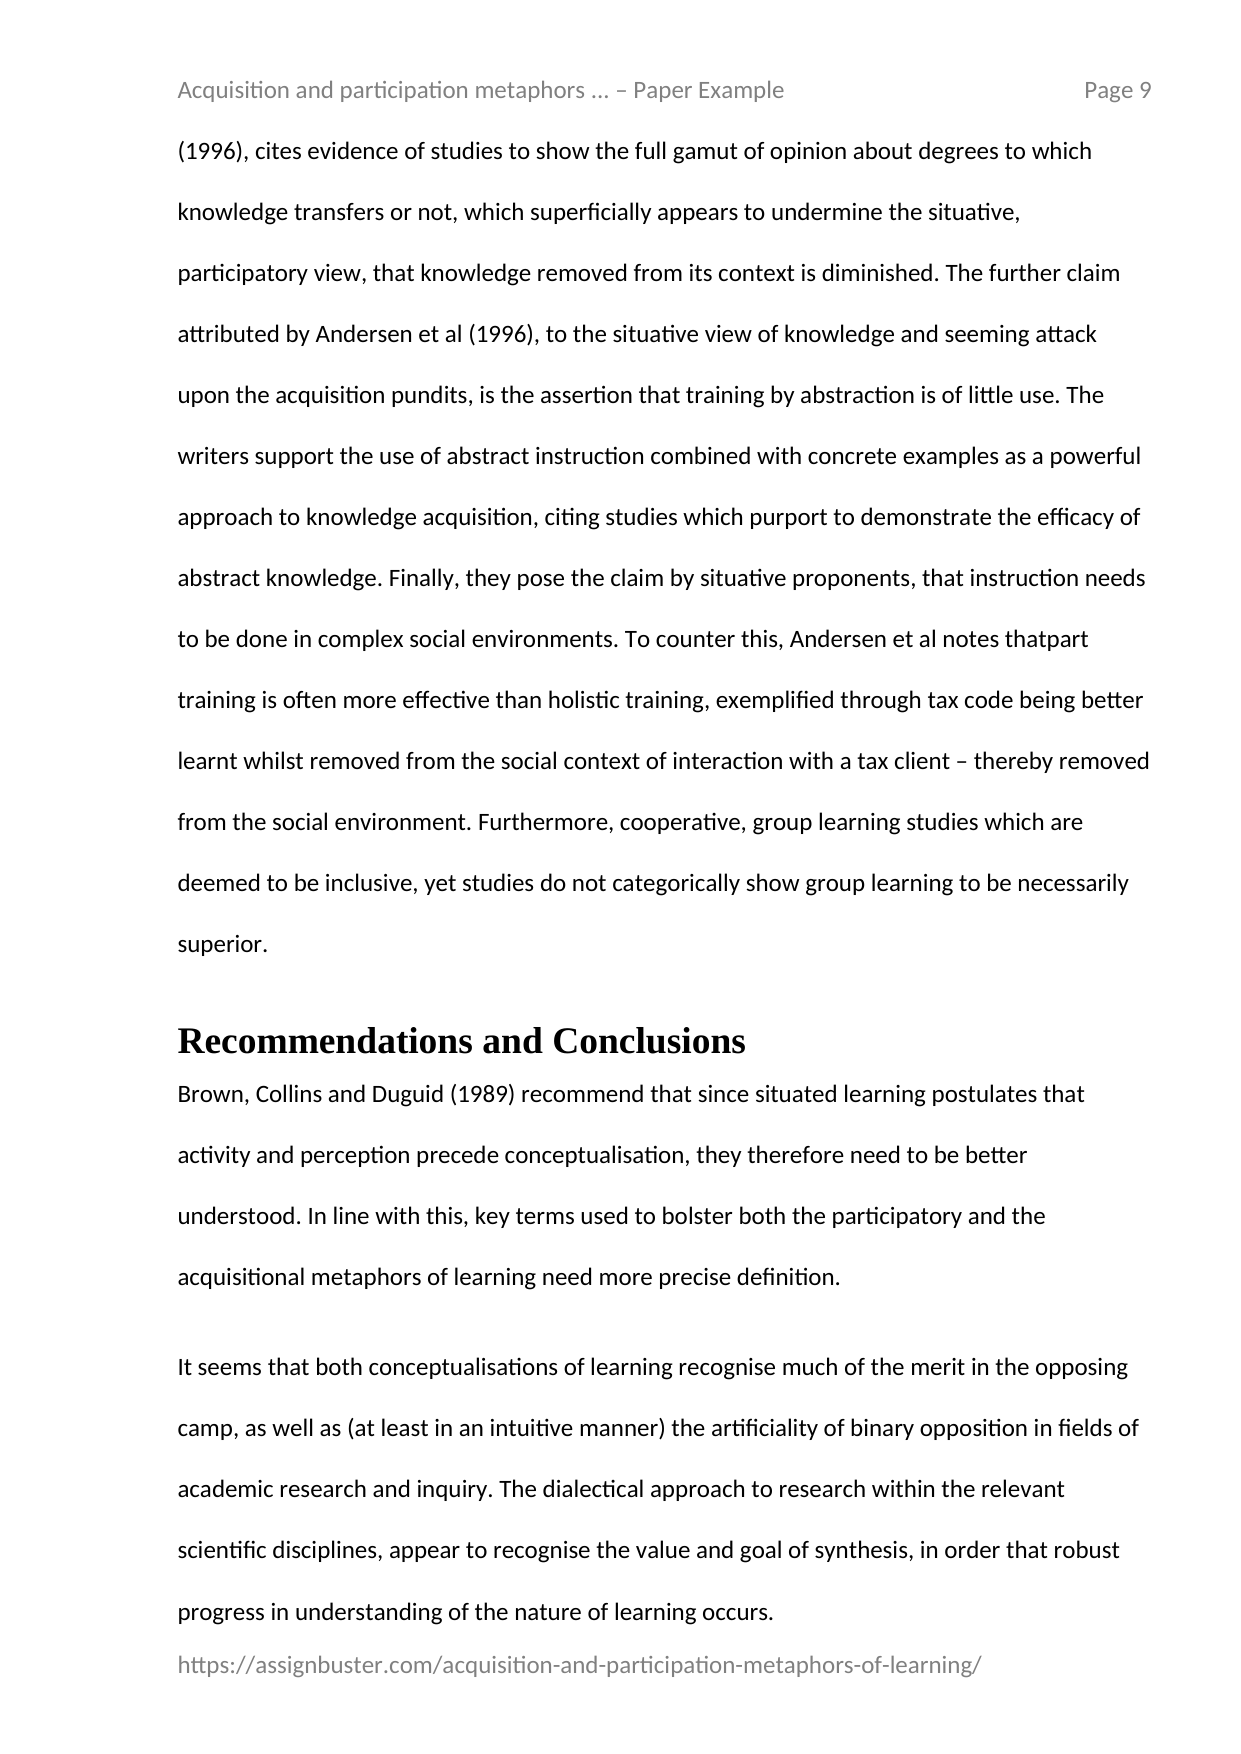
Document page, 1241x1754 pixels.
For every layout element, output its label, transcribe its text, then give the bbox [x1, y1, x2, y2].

text It seems that both conceptualisations of learning recognise much of the merit in the opposing camp, as well as (at least in an intuitive manner) the artificiality of binary opposition in fields of academic research and inquiry. The dialectical approach to research within the relevant scientific disciplines, appear to recognise the value and goal of synthesis, in order that robust progress in understanding of the nature of learning occurs. [177, 1352, 1152, 1626]
text Brown, Collins and Duguid (1989) recommend that since situated learning postulates that activity and perception precede conceptualisation, they therefore need to be better understood. In line with this, key terms used to bolster both the participatory and the acquisitional metaphors of learning need more precise definition. [177, 1078, 1152, 1292]
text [177, 135, 1152, 959]
subtitle Recommendations and Conclusions [177, 1019, 1152, 1062]
